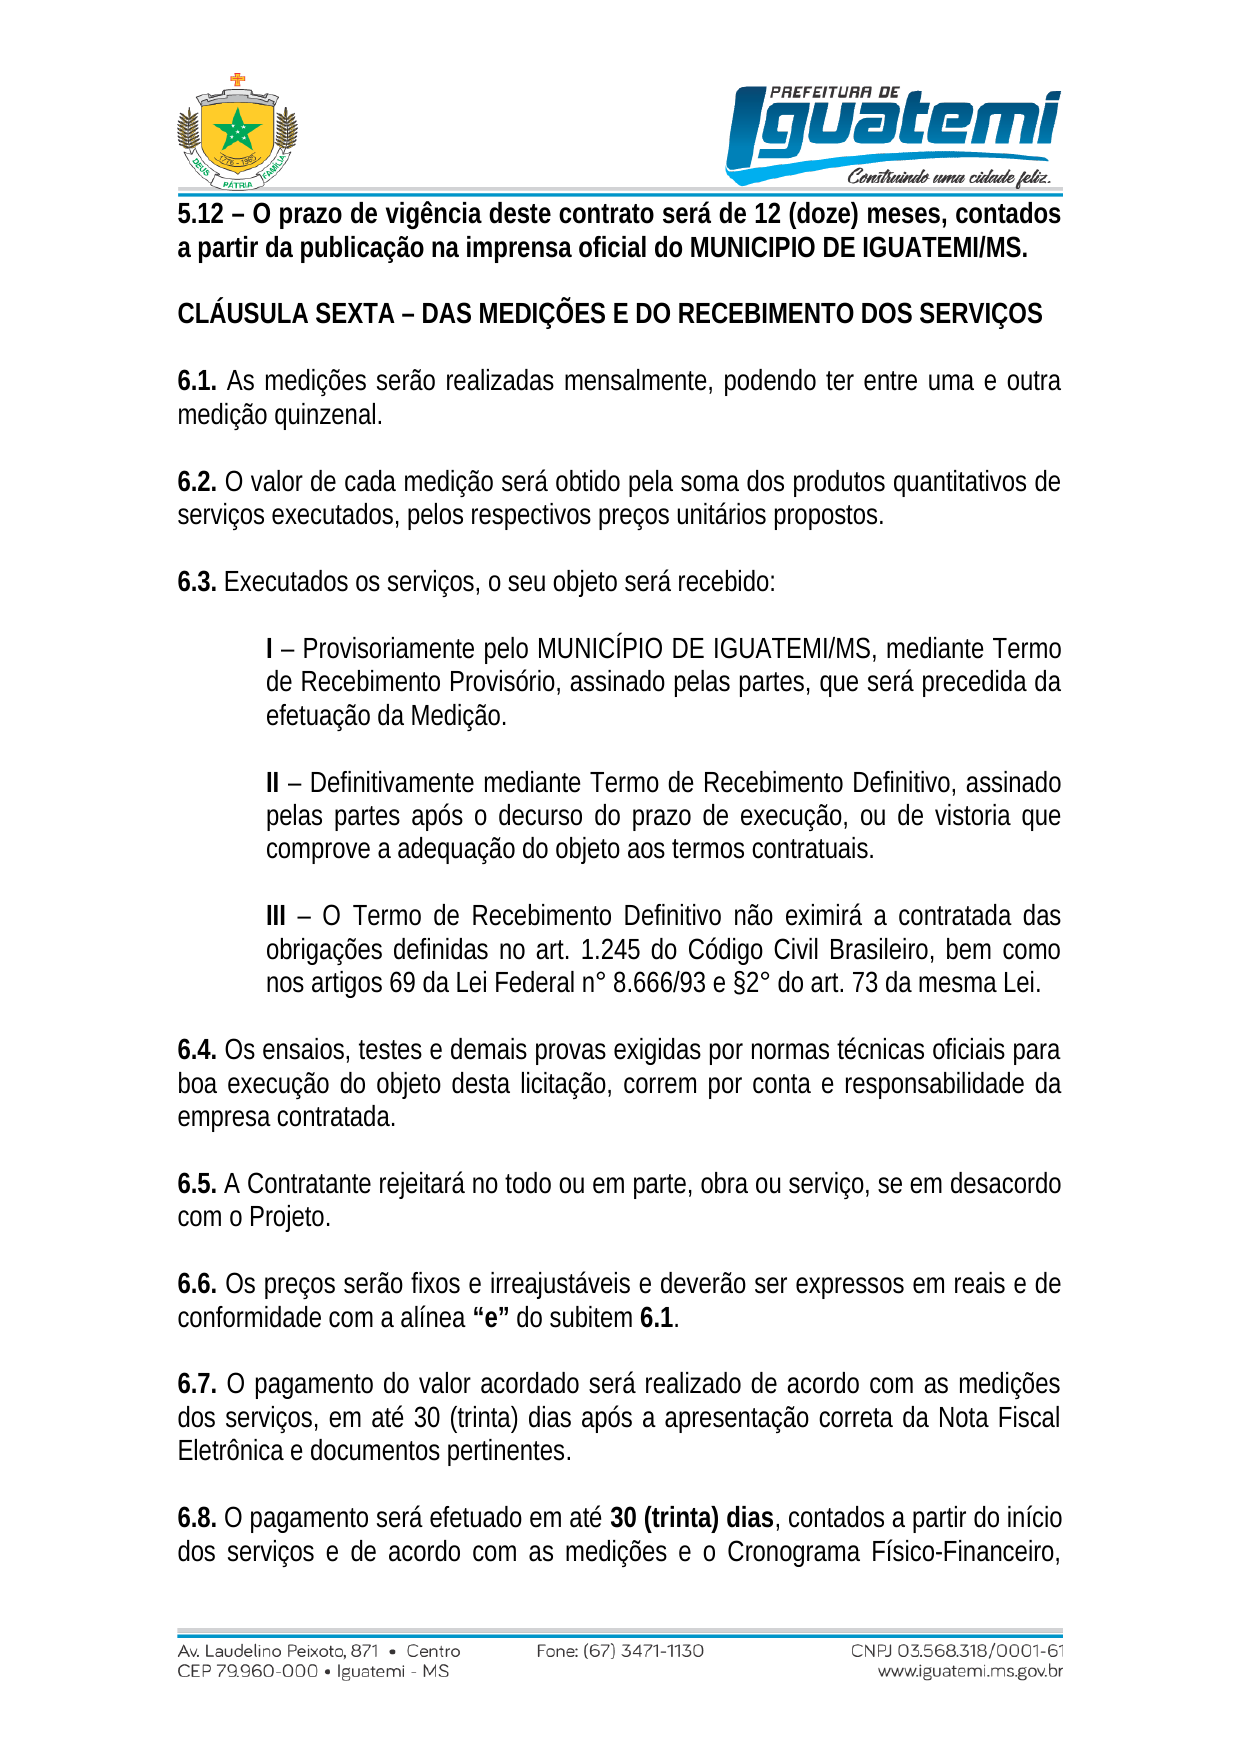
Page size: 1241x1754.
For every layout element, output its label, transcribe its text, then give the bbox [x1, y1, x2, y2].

text 6.7. O pagamento do valor acordado será realizado de acordo com as medições dos serviços, em até 30 (trinta) dias após a apresentação correta da Nota Fiscal Eletrônica e documentos pertinentes. [177, 1367, 1063, 1467]
picture [177, 73, 1063, 197]
text 6.1. As medições serão realizadas mensalmente, podendo ter entre uma e outra medição quinzenal. [177, 363, 1063, 430]
text 6.4. Os ensaios, testes e demais provas exigidas por normas técnicas oficiais para boa execução do objeto desta licitação, correm por conta e responsabilidade da empresa contratada. [177, 1032, 1063, 1133]
text 6.6. Os preços serão fixos e irreajustáveis e deverão ser expressos em reais e de conformidade com a alínea “e” do subitem 6.1. [177, 1266, 1063, 1333]
text 5.12 – O prazo de vigência deste contrato será de 12 (doze) meses, contados a partir da publicação na imprensa oficial do MUNICIPIO DE IGUATEMI/MS. [177, 197, 1063, 263]
text 6.2. O valor de cada medição será obtido pela soma dos produtos quantitativos de serviços executados, pelos respectivos preços unitários propostos. [177, 464, 1063, 531]
text II – Definitivamente mediante Termo de Recebimento Definitivo, assinado pelas partes após o decurso do prazo de execução, ou de vistoria que comprove a adequação do objeto aos termos contratuais. [266, 765, 1063, 865]
text I – Provisoriamente pelo MUNICÍPIO DE IGUATEMI/MS, mediante Termo de Recebimento Provisório, assinado pelas partes, que será precedida da efetuação da Medição. [266, 631, 1063, 731]
picture [177, 1639, 1063, 1681]
text 6.5. A Contratante rejeitará no todo ou em parte, obra ou serviço, se em desacordo com o Projeto. [177, 1166, 1063, 1233]
text CLÁUSULA SEXTA – DAS MEDIÇÕES E DO RECEBIMENTO DOS SERVIÇOS [177, 297, 1063, 330]
text III – O Termo de Recebimento Definitivo não eximirá a contratada das obrigações definidas no art. 1.245 do Código Civil Brasileiro, bem como nos artigos 69 da Lei Federal n° 8.666/93 e §2° do art. 73 da mesma Lei. [266, 898, 1063, 999]
picture [177, 1628, 1063, 1634]
text 6.3. Executados os serviços, o seu objeto será recebido: [177, 564, 1063, 598]
